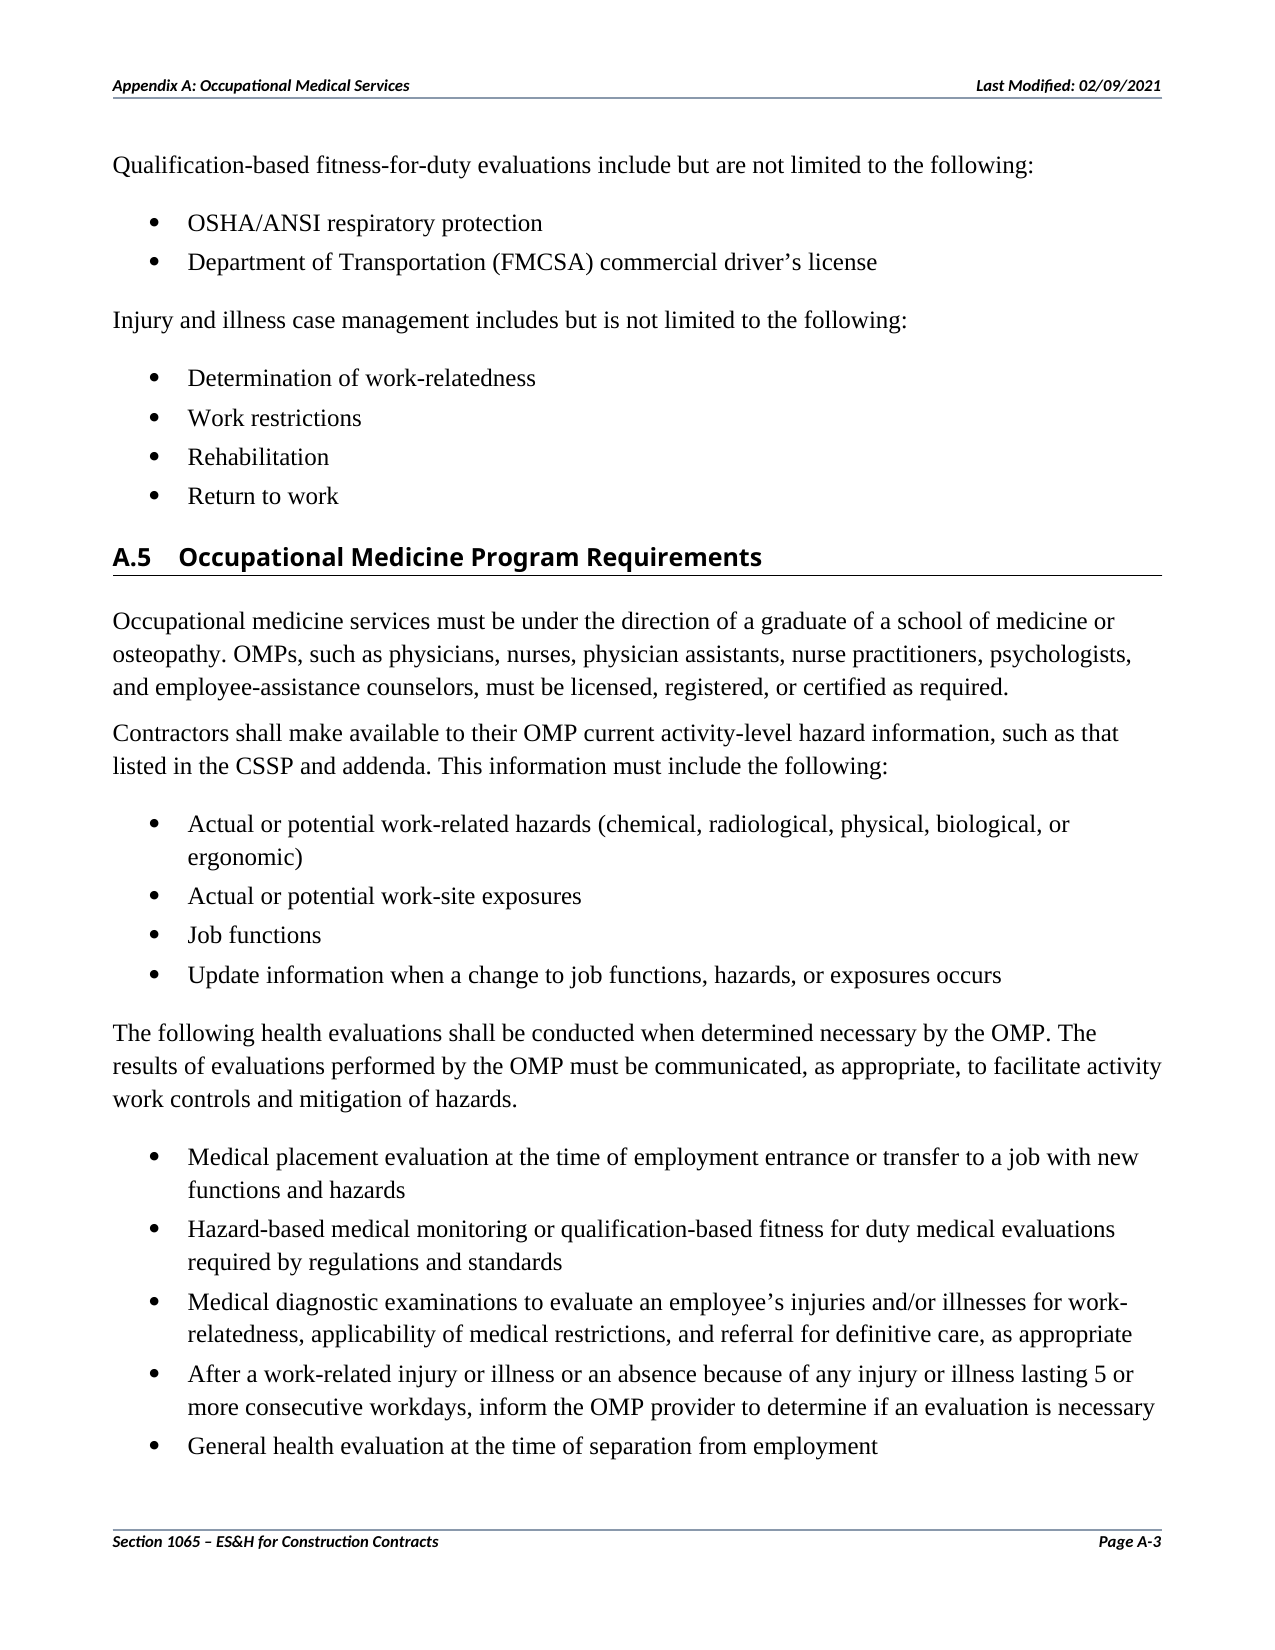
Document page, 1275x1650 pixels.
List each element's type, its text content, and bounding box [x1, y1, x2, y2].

list Hazard-based medical monitoring or qualification-based fitness for duty medical evaluations required by regulations and standards [150, 1214, 1162, 1276]
list Qualification-based fitness-for-duty evaluations include but are not limited to the following: [112, 150, 1162, 179]
list OSHA/ANSI respiratory protection [150, 208, 1162, 237]
list Work restrictions [150, 403, 1162, 431]
list Return to work [150, 481, 1162, 510]
list Actual or potential work-site exposures [150, 881, 1162, 910]
text The following health evaluations shall be conducted when determined necessary by the OMP. The results of evaluations performed by the OMP must be communicated, as appropriate, to facilitate activity work controls and mitigation of hazards. [112, 1018, 1162, 1113]
list Determination of work-relatedness [150, 363, 1162, 392]
list General health evaluation at the time of separation from employment [150, 1431, 1162, 1460]
list Medical placement evaluation at the time of employment entrance or transfer to a job with new functions and hazards [150, 1142, 1162, 1204]
text Occupational medicine services must be under the direction of a graduate of a school of medicine or osteopathy. OMPs, such as physicians, nurses, physician assistants, nurse practitioners, psychologists, and employee-assistance counselors, must be licensed, registered, or certified as required. [112, 606, 1162, 701]
list Medical diagnostic examinations to evaluate an employee’s injuries and/or illnesses for work-relatedness, applicability of medical restrictions, and referral for definitive care, as appropriate [150, 1287, 1162, 1348]
list Job functions [150, 921, 1162, 949]
list Actual or potential work-related hazards (chemical, radiological, physical, biological, or ergonomic) [150, 809, 1162, 871]
list After a work-related injury or illness or an absence because of any injury or illness lasting 5 or more consecutive workdays, inform the OMP provider to determine if an evaluation is necessary [150, 1359, 1162, 1421]
list Department of Transportation (FMCSA) commercial driver’s license [150, 247, 1162, 276]
text Contractors shall make available to their OMP current activity-level hazard information, such as that listed in the CSSP and addenda. This information must include the following: [112, 718, 1162, 780]
list Update information when a change to job functions, hazards, or exposures occurs [150, 960, 1162, 989]
text A.5 Occupational Medicine Program Requirements [112, 539, 1162, 576]
list Rehabilitation [150, 442, 1162, 471]
list Injury and illness case management includes but is not limited to the following: [112, 305, 1162, 334]
